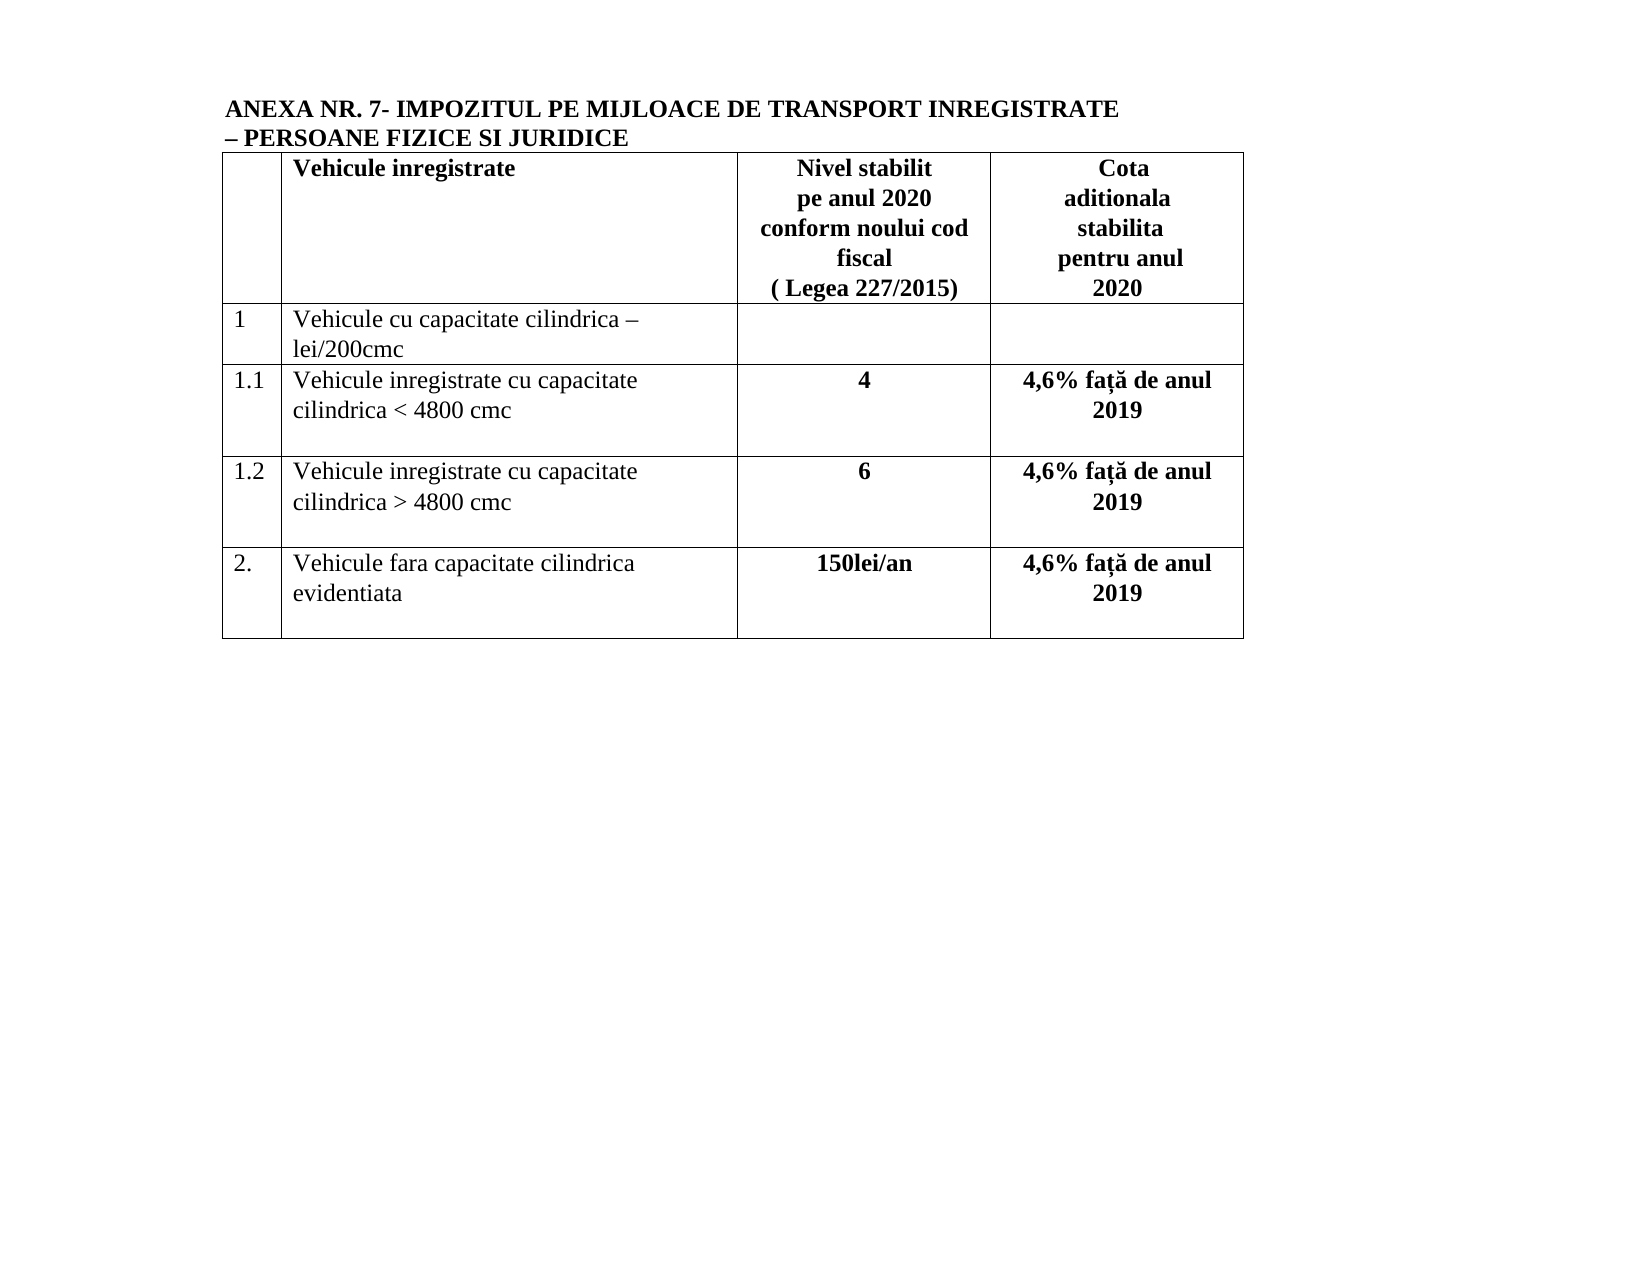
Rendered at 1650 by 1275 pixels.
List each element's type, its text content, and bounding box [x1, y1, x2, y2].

table_cell 4,6% față de anul 2019 [991, 457, 1243, 547]
table_cell 4 [738, 365, 990, 456]
table_cell Vehicule inregistrate cu capacitate cilindrica < 4800 cmc [282, 365, 737, 456]
table_cell [738, 304, 990, 364]
text ANEXA NR. 7- IMPOZITUL PE MIJLOACE DE TRANSPORT INREGISTRATE [150, 94, 1500, 123]
table_cell 4,6% față de anul 2019 [991, 548, 1243, 638]
table_cell 1.1 [223, 365, 281, 456]
table_cell Vehicule fara capacitate cilindrica evidentiata [282, 548, 737, 638]
table_cell [991, 304, 1243, 364]
table_cell Vehicule inregistrate cu capacitate cilindrica > 4800 cmc [282, 457, 737, 547]
table_header [223, 153, 281, 303]
table_cell 1 [223, 304, 281, 364]
table_header Nivel stabilit pe anul 2020 conform noului cod fiscal ( Legea 227/2015) [738, 153, 990, 303]
table_cell 150lei/an [738, 548, 990, 638]
table_cell 4,6% față de anul 2019 [991, 365, 1243, 456]
table_header Cota aditionala stabilita pentru anul 2020 [991, 153, 1243, 303]
text – PERSOANE FIZICE SI JURIDICE [150, 123, 1500, 152]
table_cell 2. [223, 548, 281, 638]
table_cell 1.2 [223, 457, 281, 547]
table_cell 6 [738, 457, 990, 547]
table_cell Vehicule cu capacitate cilindrica – lei/200cmc [282, 304, 737, 364]
table_header Vehicule inregistrate [282, 153, 737, 303]
